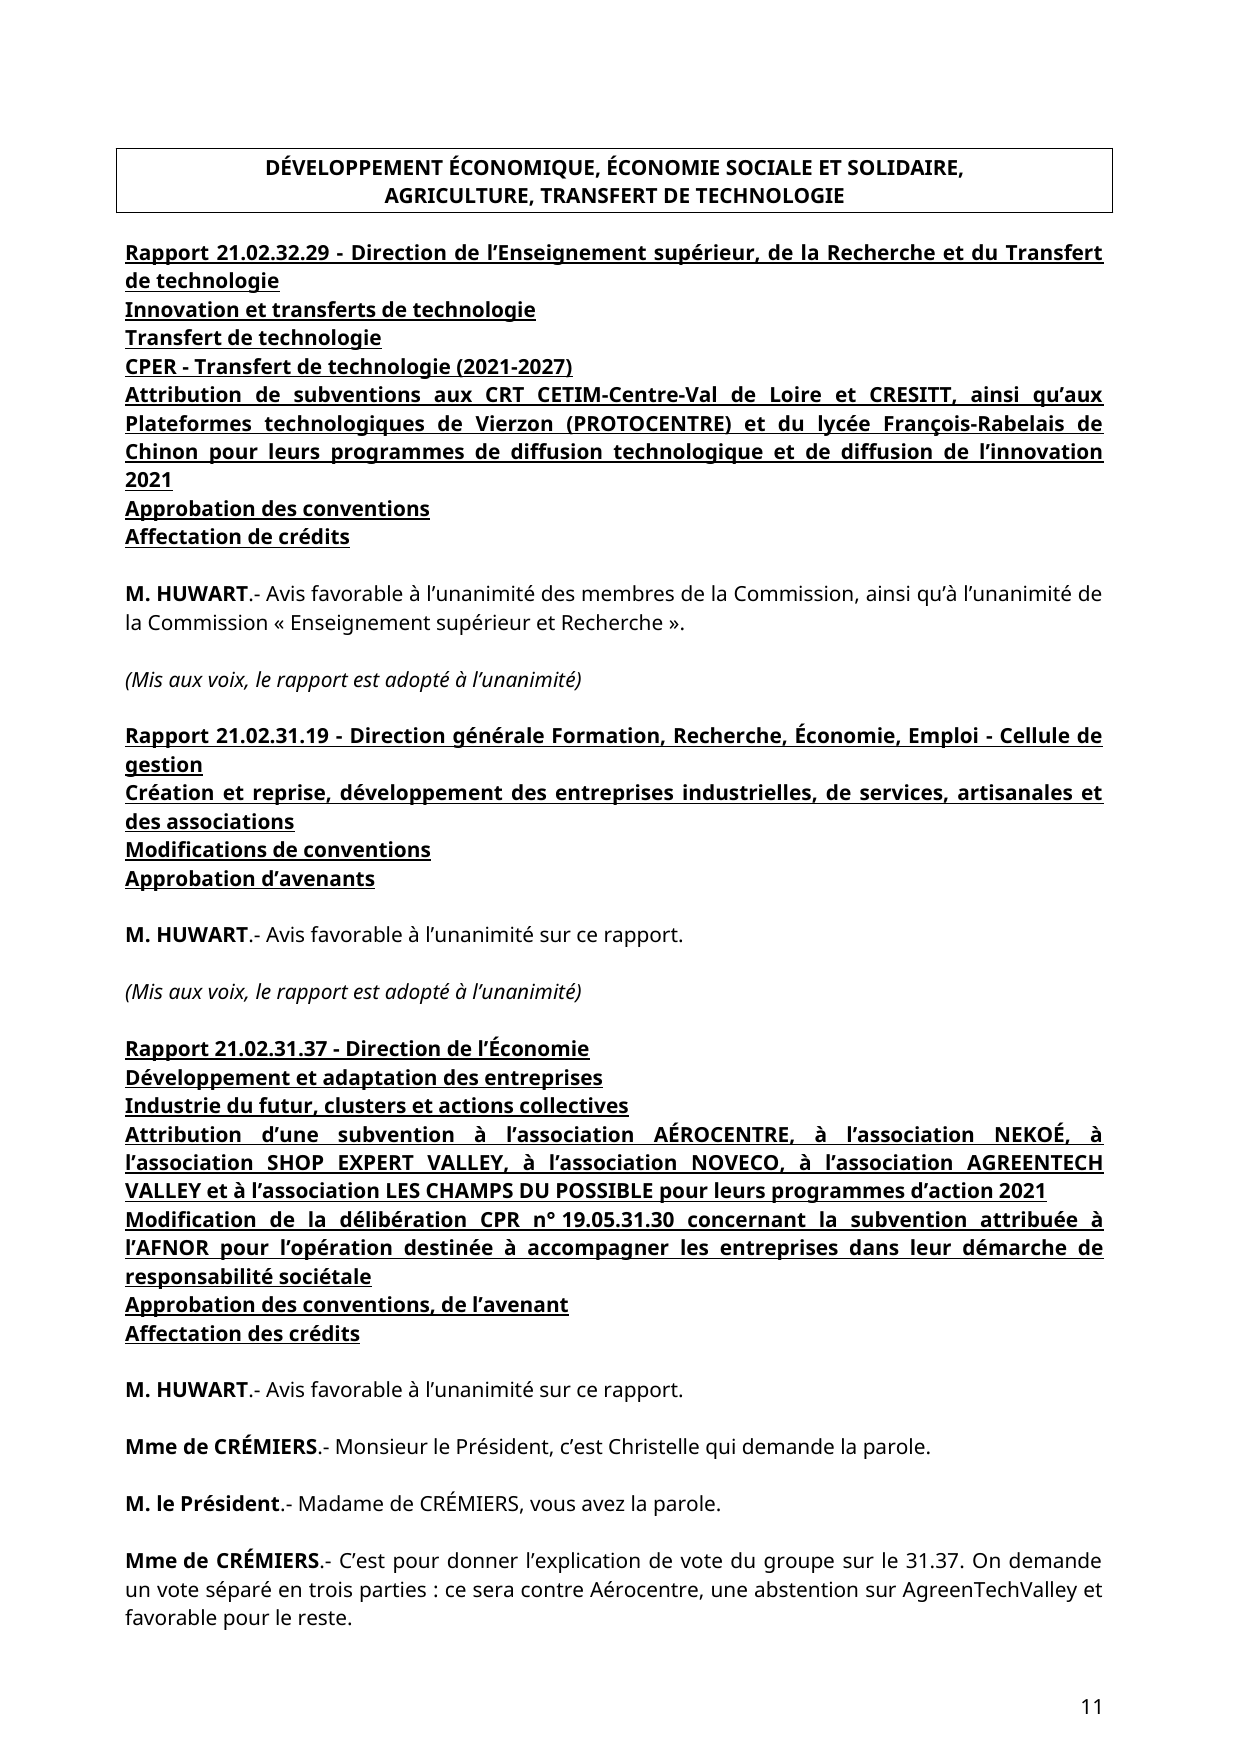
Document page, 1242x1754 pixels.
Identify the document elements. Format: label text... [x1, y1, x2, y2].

text M. HUWART.- Avis favorable à l’unanimité des membres de la Commission, ainsi qu’à l’unanimité de la Commission « Enseignement supérieur et Recherche ». [125, 579, 1104, 636]
subtitle Modification de la délibération CPR n° 19.05.31.30 concernant la subvention attribuée à l’AFNOR pour l’opération destinée à accompagner les entreprises dans leur démarche de responsabilité sociétale [125, 1205, 1104, 1229]
subtitle Approbation des conventions, de l’avenant [125, 1290, 1104, 1319]
subtitle Modification de la délibération CPR n° 19.05.31.30 concernant la subvention attribuée à l’AFNOR pour l’opération destinée à accompagner les entreprises dans leur démarche de responsabilité sociétale [125, 1231, 1104, 1258]
text M. HUWART.- Avis favorable à l’unanimité sur ce rapport. [125, 921, 1104, 949]
subtitle Développement et adaptation des entreprises [125, 1063, 1104, 1091]
subtitle Rapport 21.02.31.37 - Direction de l’Économie [125, 1034, 1104, 1063]
subtitle Transfert de technologie [125, 323, 1104, 352]
subtitle Modifications de conventions [125, 835, 1104, 864]
subtitle Attribution de subventions aux CRT CETIM-Centre-Val de Loire et CRESITT, ainsi qu’aux Plateformes technologiques de Vierzon (PROTOCENTRE) et du lycée François-Rabelais de Chinon pour leurs programmes de diffusion technologique et de diffusion de l’innovation 2021 [125, 463, 1104, 494]
text (Mis aux voix, le rapport est adopté à l’unanimité) [125, 977, 1104, 1006]
text (Mis aux voix, le rapport est adopté à l’unanimité) [125, 665, 1104, 693]
subtitle Rapport 21.02.32.29 - Direction de l’Enseignement supérieur, de la Recherche et du Transfert de technologie [125, 238, 1104, 262]
subtitle CPER - Transfert de technologie (2021-2027) [125, 352, 1104, 380]
text Mme de CRÉMIERS.- Monsieur le Président, c’est Christelle qui demande la parole. [125, 1432, 1104, 1461]
subtitle Rapport 21.02.32.29 - Direction de l’Enseignement supérieur, de la Recherche et du Transfert de technologie [125, 264, 1104, 295]
subtitle Attribution de subventions aux CRT CETIM-Centre-Val de Loire et CRESITT, ainsi qu’aux Plateformes technologiques de Vierzon (PROTOCENTRE) et du lycée François-Rabelais de Chinon pour leurs programmes de diffusion technologique et de diffusion de l’innovation 2021 [125, 380, 1104, 404]
subtitle Attribution d’une subvention à l’association AÉROCENTRE, à l’association NEKOÉ, à l’association SHOP EXPERT VALLEY, à l’association NOVECO, à l’association AGREENTECH VALLEY et à l’association LES CHAMPS DU POSSIBLE pour leurs programmes d’action 2021 [125, 1145, 1104, 1172]
subtitle Attribution d’une subvention à l’association AÉROCENTRE, à l’association NEKOÉ, à l’association SHOP EXPERT VALLEY, à l’association NOVECO, à l’association AGREENTECH VALLEY et à l’association LES CHAMPS DU POSSIBLE pour leurs programmes d’action 2021 [125, 1120, 1104, 1144]
text Mme de CRÉMIERS.- C’est pour donner l’explication de vote du groupe sur le 31.37. On demande un vote séparé en trois parties : ce sera contre Aérocentre, une abstention sur AgreenTechValley et favorable pour le reste. [125, 1546, 1104, 1632]
subtitle Attribution d’une subvention à l’association AÉROCENTRE, à l’association NEKOÉ, à l’association SHOP EXPERT VALLEY, à l’association NOVECO, à l’association AGREENTECH VALLEY et à l’association LES CHAMPS DU POSSIBLE pour leurs programmes d’action 2021 [125, 1174, 1104, 1205]
subtitle Affectation de crédits [125, 522, 1104, 551]
text M. le Président.- Madame de CRÉMIERS, vous avez la parole. [125, 1489, 1104, 1518]
subtitle Création et reprise, développement des entreprises industrielles, de services, artisanales et des associations [125, 778, 1104, 803]
subtitle Rapport 21.02.31.19 - Direction générale Formation, Recherche, Économie, Emploi - Cellule de gestion [125, 722, 1104, 778]
subtitle Approbation d’avenants [125, 864, 1104, 892]
subtitle Attribution de subventions aux CRT CETIM-Centre-Val de Loire et CRESITT, ainsi qu’aux Plateformes technologiques de Vierzon (PROTOCENTRE) et du lycée François-Rabelais de Chinon pour leurs programmes de diffusion technologique et de diffusion de l’innovation 2021 [125, 434, 1104, 461]
subtitle Affectation des crédits [125, 1319, 1104, 1347]
subtitle Attribution de subventions aux CRT CETIM-Centre-Val de Loire et CRESITT, ainsi qu’aux Plateformes technologiques de Vierzon (PROTOCENTRE) et du lycée François-Rabelais de Chinon pour leurs programmes de diffusion technologique et de diffusion de l’innovation 2021 [125, 406, 1104, 433]
text M. HUWART.- Avis favorable à l’unanimité sur ce rapport. [125, 1376, 1104, 1404]
subtitle Industrie du futur, clusters et actions collectives [125, 1091, 1104, 1120]
subtitle Approbation des conventions [125, 494, 1104, 522]
subtitle Création et reprise, développement des entreprises industrielles, de services, artisanales et des associations [125, 804, 1104, 835]
subtitle Innovation et transferts de technologie [125, 295, 1104, 323]
subtitle Développement économique, Économie sociale et solidaire, Agriculture, Transfert de technologie [117, 149, 1112, 212]
subtitle Modification de la délibération CPR n° 19.05.31.30 concernant la subvention attribuée à l’AFNOR pour l’opération destinée à accompagner les entreprises dans leur démarche de responsabilité sociétale [125, 1259, 1104, 1290]
